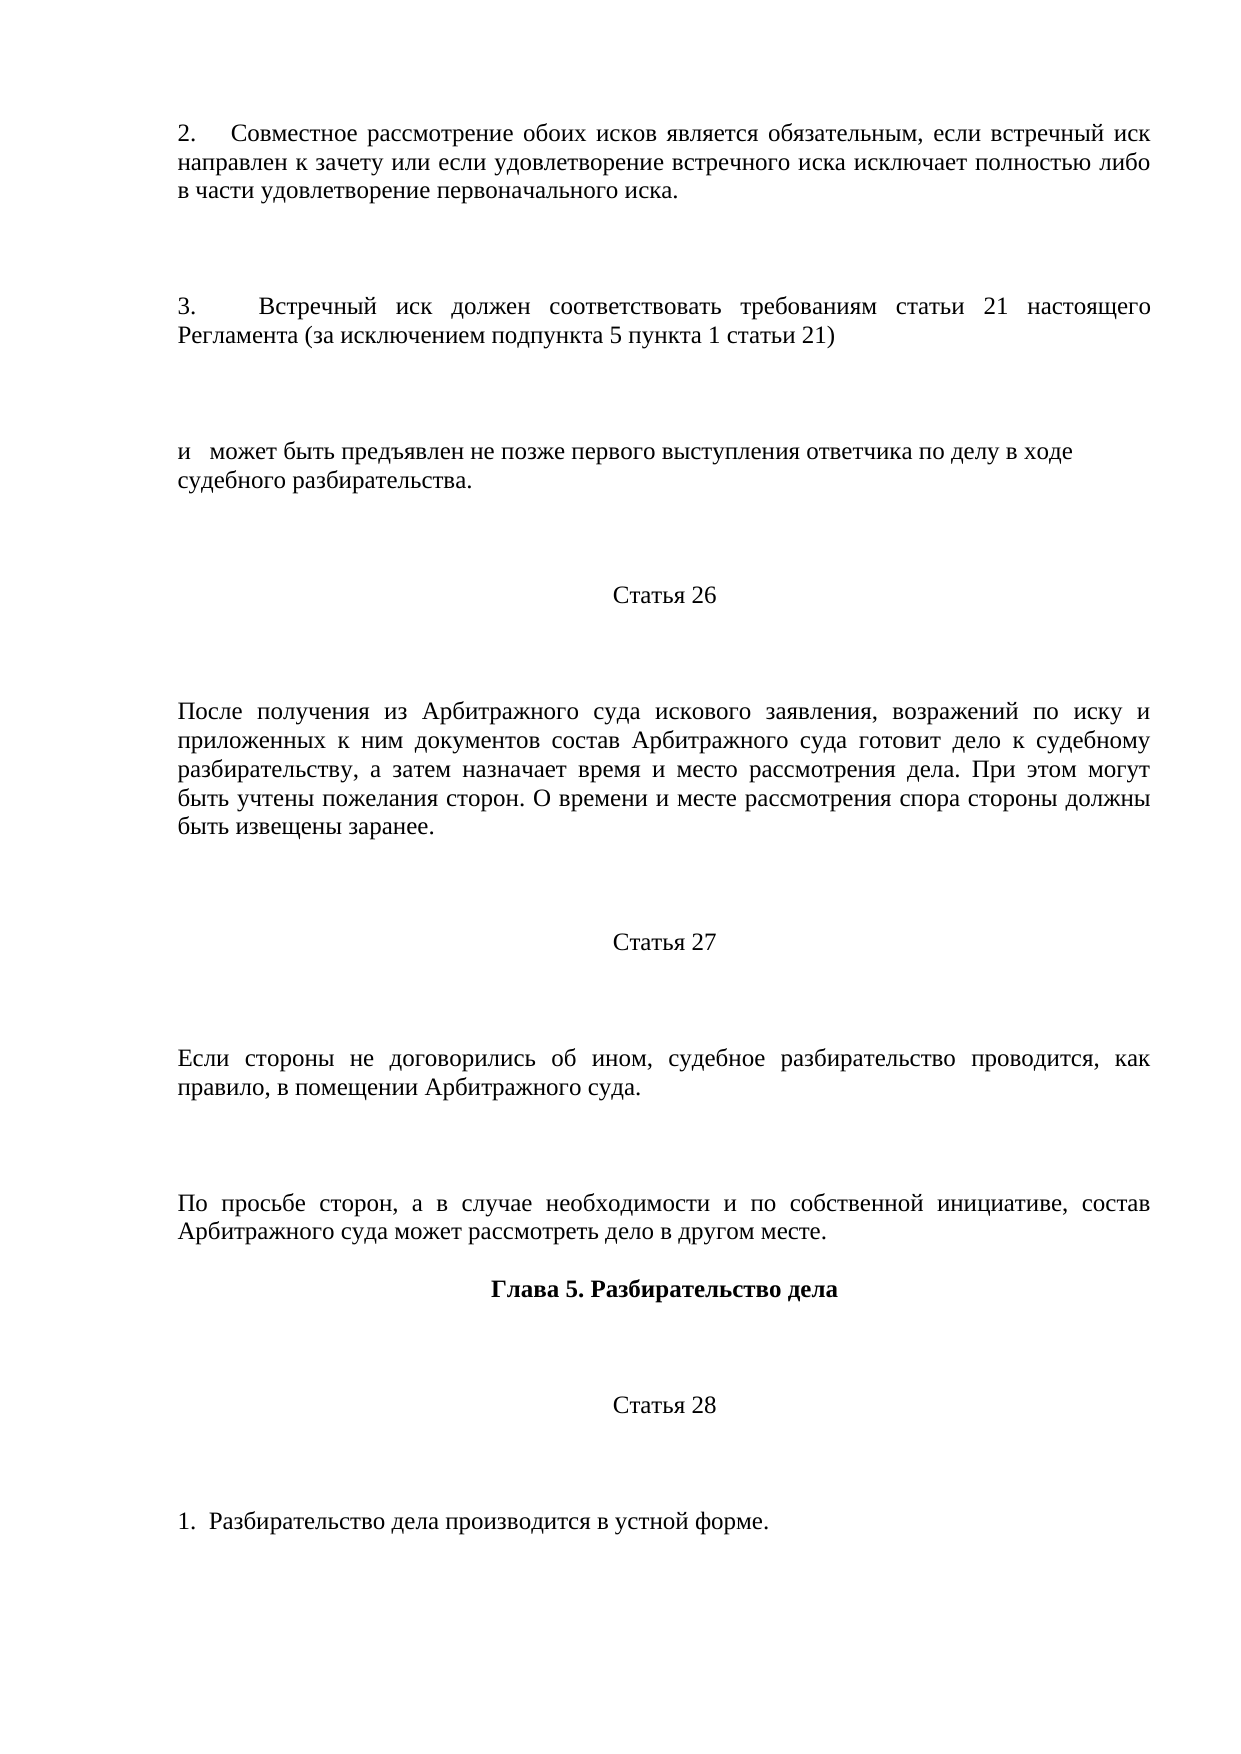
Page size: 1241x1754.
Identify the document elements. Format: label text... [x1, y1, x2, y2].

text По просьбе сторон, а в случае необходимости и по собственной инициативе, состав Арбитражного суда может рассмотреть дело в другом месте. [177, 1188, 1152, 1245]
text Статья 28 [177, 1390, 1152, 1419]
text 3. Встречный иск должен соответствовать требованиям статьи 21 настоящего Регламента (за исключением подпункта 5 пункта 1 статьи 21) [177, 291, 1152, 349]
text Если стороны не договорились об ином, судебное разбирательство проводится, как правило, в помещении Арбитражного суда. [177, 1043, 1152, 1101]
text Статья 27 [177, 927, 1152, 956]
text 1. Разбирательство дела производится в устной форме. [177, 1506, 1152, 1535]
text и может быть предъявлен не позже первого выступления ответчика по делу в ходе судебного разбирательства. [177, 436, 1152, 493]
text Статья 26 [177, 581, 1152, 609]
text После получения из Арбитражного суда искового заявления, возражений по иску и приложенных к ним документов состав Арбитражного суда готовит дело к судебному разбирательству, а затем назначает время и место рассмотрения дела. При этом могут быть учтены пожелания сторон. О времени и месте рассмотрения спора стороны должны быть извещены заранее. [177, 696, 1152, 840]
text 2. Совместное рассмотрение обоих исков является обязательным, если встречный иск направлен к зачету или если удовлетворение встречного иска исключает полностью либо в части удовлетворение первоначального иска. [177, 118, 1152, 204]
text Глава 5. Разбирательство дела [177, 1274, 1152, 1303]
